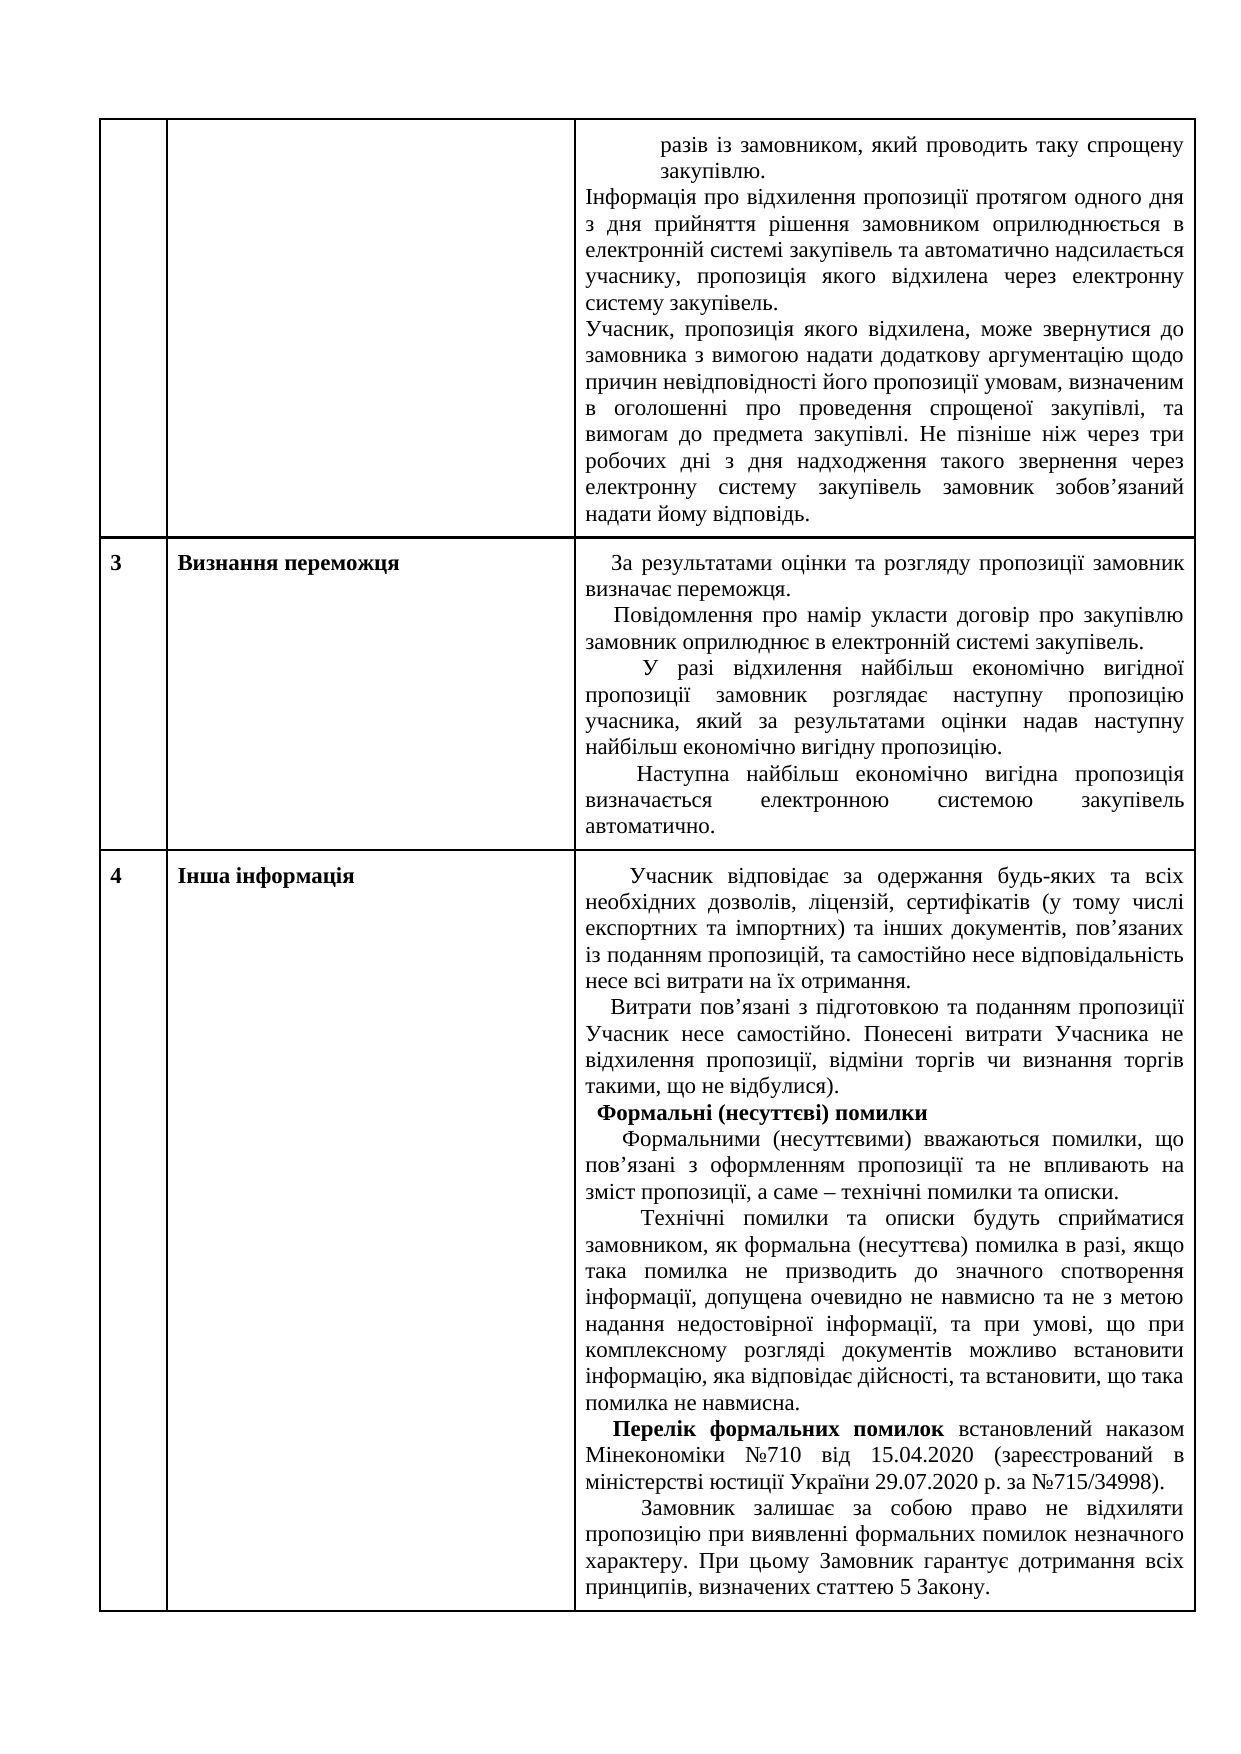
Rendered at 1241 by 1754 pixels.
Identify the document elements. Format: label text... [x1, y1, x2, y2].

table_cell 2 [101, 120, 166, 536]
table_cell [576, 851, 1194, 1610]
table_cell За результатами оцінки та розгляду пропозиції замовник визначає переможця. Повідомлення про намір укласти договір про закупівлю замовник оприлюднює в електронній системі закупівель. У разі відхилення найбільш економічно вигідної пропозиції замовник розглядає наступну пропозицію учасника, який за результатами оцінки надав наступну найбільш економічно вигідну пропозицію. Наступна найбільш економічно вигідна пропозиція визначається електронною системою закупівель автоматично. [576, 539, 1194, 849]
table_cell Інша інформація [168, 851, 574, 1610]
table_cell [576, 120, 1194, 536]
table_cell 4 [101, 851, 166, 1610]
table_cell 3 [101, 539, 166, 849]
table_cell Визнання переможця [168, 539, 574, 849]
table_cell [168, 120, 574, 536]
